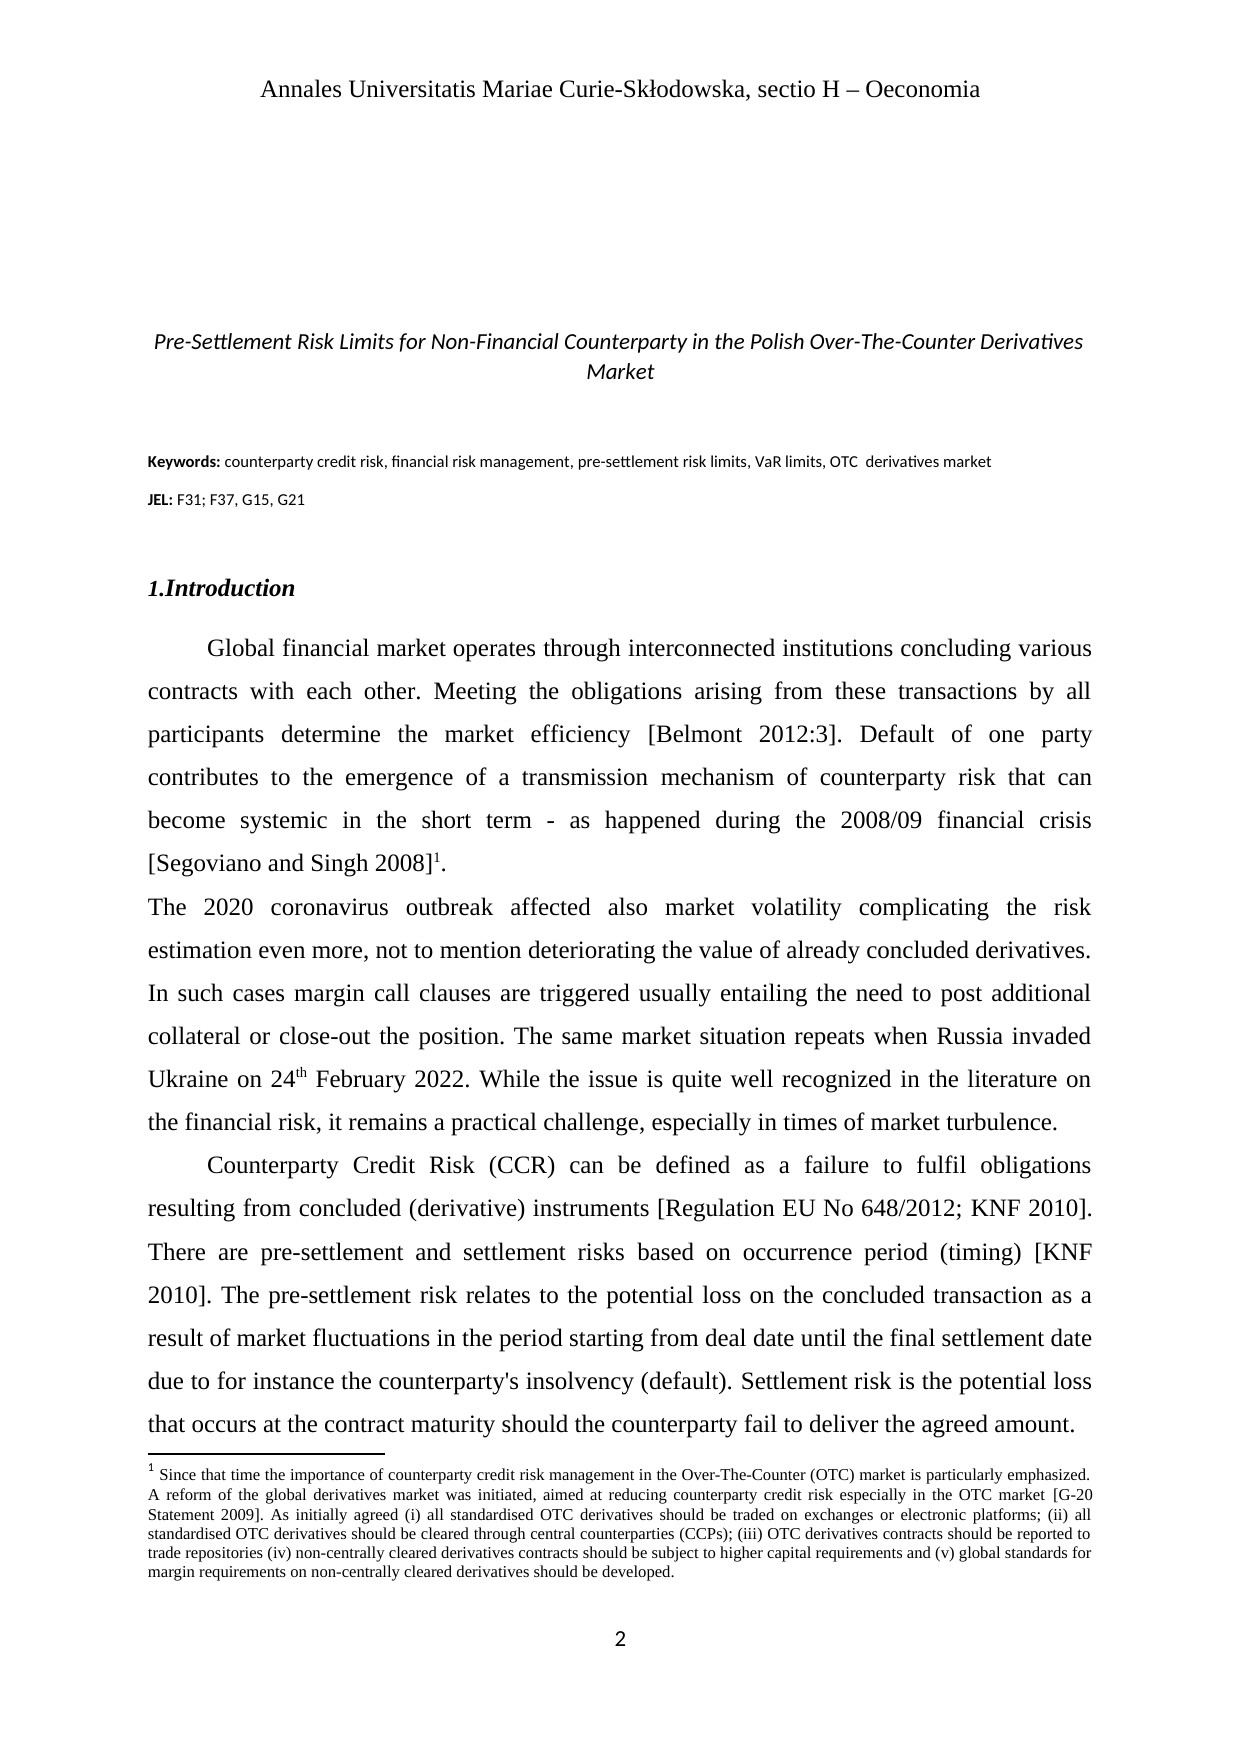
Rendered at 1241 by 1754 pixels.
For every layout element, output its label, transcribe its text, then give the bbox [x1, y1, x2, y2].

text JEL: F31; F37, G15, G21 [148, 489, 1093, 510]
text Global financial market operates through interconnected institutions concluding various contracts with each other. Meeting the obligations arising from these transactions by all participants determine the market efficiency [Belmont 2012:3]. Default of one party contributes to the emergence of a transmission mechanism of counterparty risk that can become systemic in the short term - as happened during the 2008/09 financial crisis [Segoviano and Singh 2008]. [148, 633, 1093, 877]
text Keywords: counterparty credit risk, financial risk management, pre-settlement risk limits, VaR limits, OTC derivatives market [148, 451, 1093, 471]
text Pre-Settlement Risk Limits for Non-Financial Counterparty in the Polish Over-The-Counter Derivatives Market [148, 327, 1093, 385]
text Counterparty Credit Risk (CCR) can be defined as a failure to fulfil obligations resulting from concluded (derivative) instruments [Regulation EU No 648/2012; KNF 2010]. There are pre-settlement and settlement risks based on occurrence period (timing) [KNF 2010]. The pre-settlement risk relates to the potential loss on the concluded transaction as a result of market fluctuations in the period starting from deal date until the final settlement date due to for instance the counterparty's insolvency (default). Settlement risk is the potential loss that occurs at the contract maturity should the counterparty fail to deliver the agreed amount. [148, 1150, 1093, 1438]
text 1.Introduction [148, 573, 1093, 602]
text The 2020 coronavirus outbreak affected also market volatility complicating the risk estimation even more, not to mention deteriorating the value of already concluded derivatives. In such cases margin call clauses are triggered usually entailing the need to post additional collateral or close-out the position. The same market situation repeats when Russia invaded Ukraine on 24th February 2022. While the issue is quite well recognized in the literature on the financial risk, it remains a practical challenge, especially in times of market turbulence. [148, 892, 1093, 1136]
